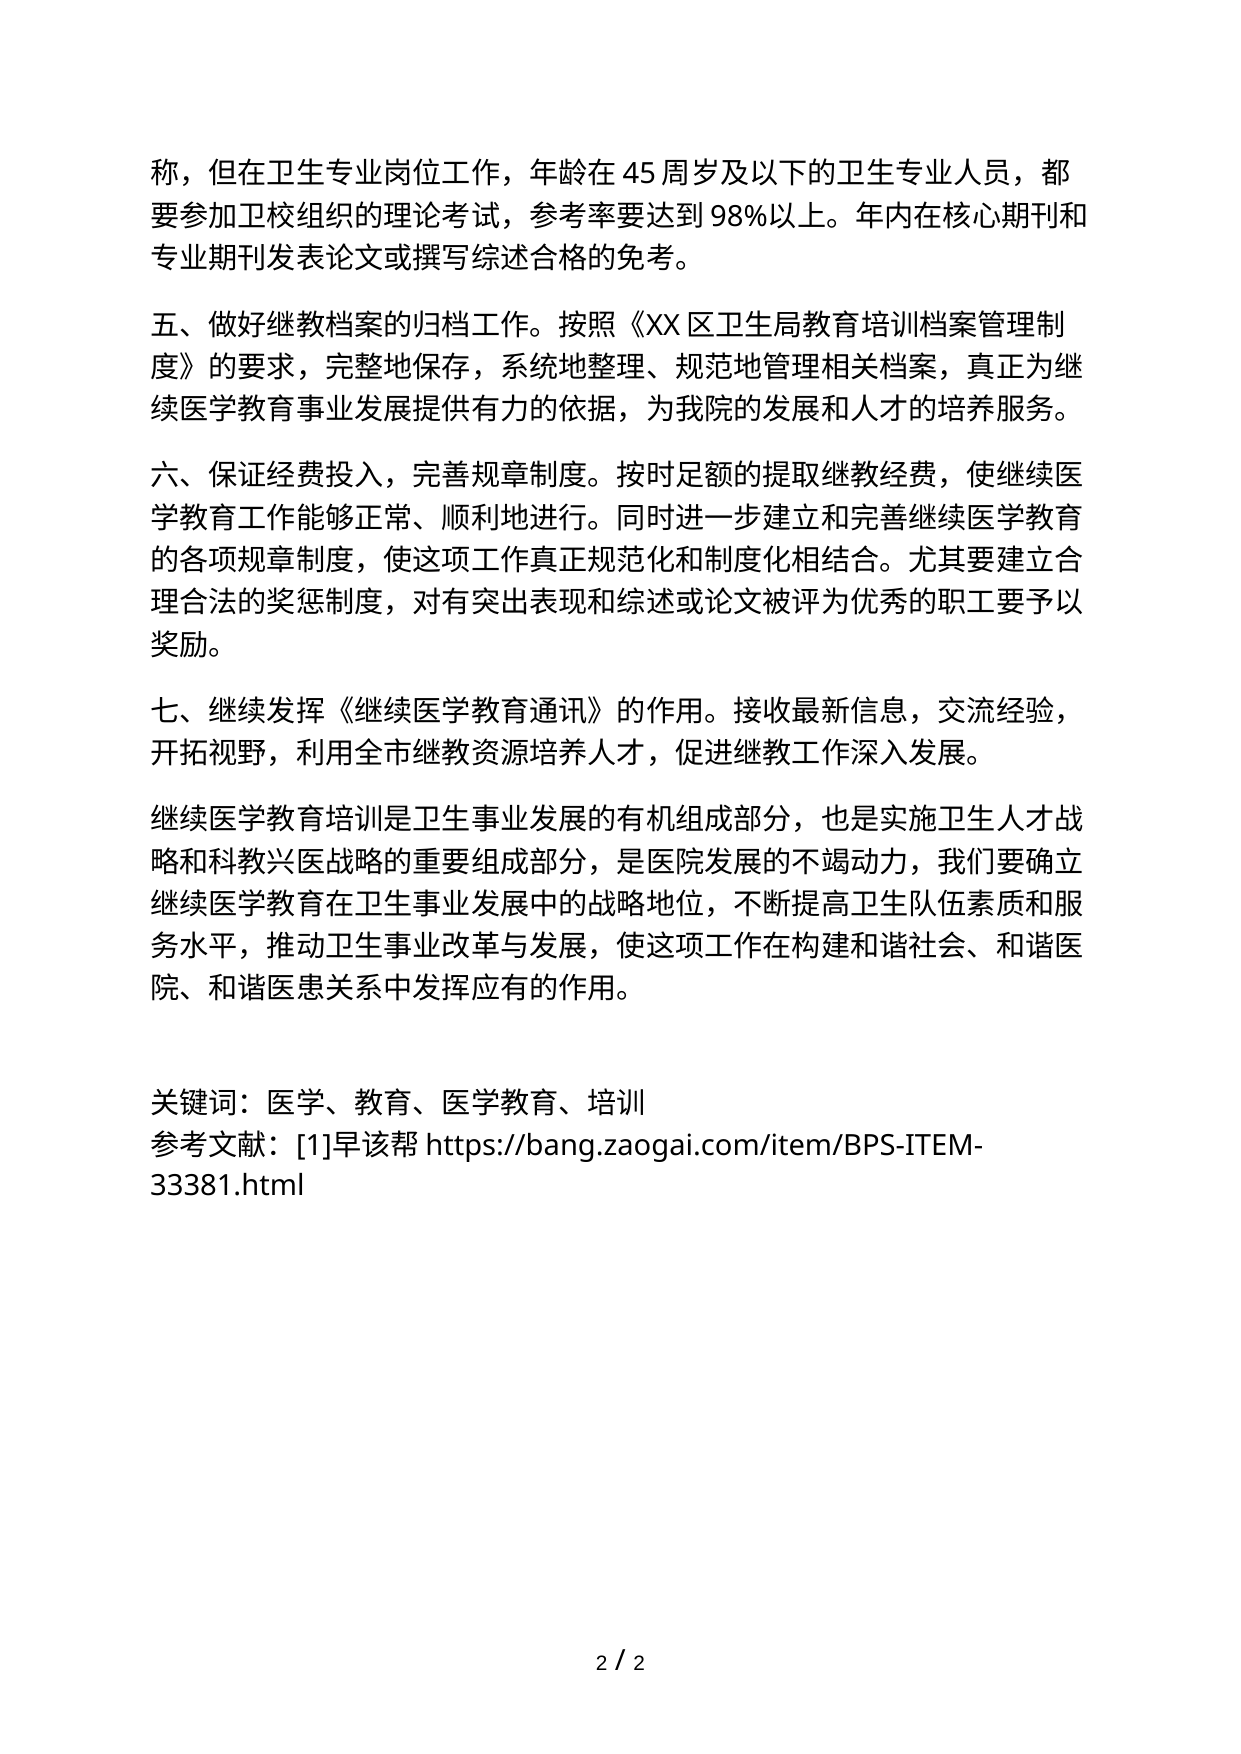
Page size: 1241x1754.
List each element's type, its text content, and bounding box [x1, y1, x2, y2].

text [150, 150, 1090, 277]
text 五、做好继教档案的归档工作。按照《XX区卫生局教育培训档案管理制度》的要求，完整地保存，系统地整理、规范地管理相关档案，真正为继续医学教育事业发展提供有力的依据，为我院的发展和人才的培养服务。 [150, 301, 1090, 428]
text 继续医学教育培训是卫生事业发展的有机组成部分，也是实施卫生人才战略和科教兴医战略的重要组成部分，是医院发展的不竭动力，我们要确立继续医学教育在卫生事业发展中的战略地位，不断提高卫生队伍素质和服务水平，推动卫生事业改革与发展，使这项工作在构建和谐社会、和谐医院、和谐医患关系中发挥应有的作用。 [150, 796, 1090, 1007]
text 六、保证经费投入，完善规章制度。按时足额的提取继教经费，使继续医学教育工作能够正常、顺利地进行。同时进一步建立和完善继续医学教育的各项规章制度，使这项工作真正规范化和制度化相结合。尤其要建立合理合法的奖惩制度，对有突出表现和综述或论文被评为优秀的职工要予以奖励。 [150, 452, 1090, 663]
text 关键词：医学、教育、医学教育、培训 [150, 1079, 1090, 1122]
text 参考文献：[1]早该帮https://bang.zaogai.com/item/BPS-ITEM-33381.html [150, 1122, 1090, 1204]
text 七、继续发挥《继续医学教育通讯》的作用。接收最新信息，交流经验，开拓视野，利用全市继教资源培养人才，促进继教工作深入发展。 [150, 687, 1090, 772]
